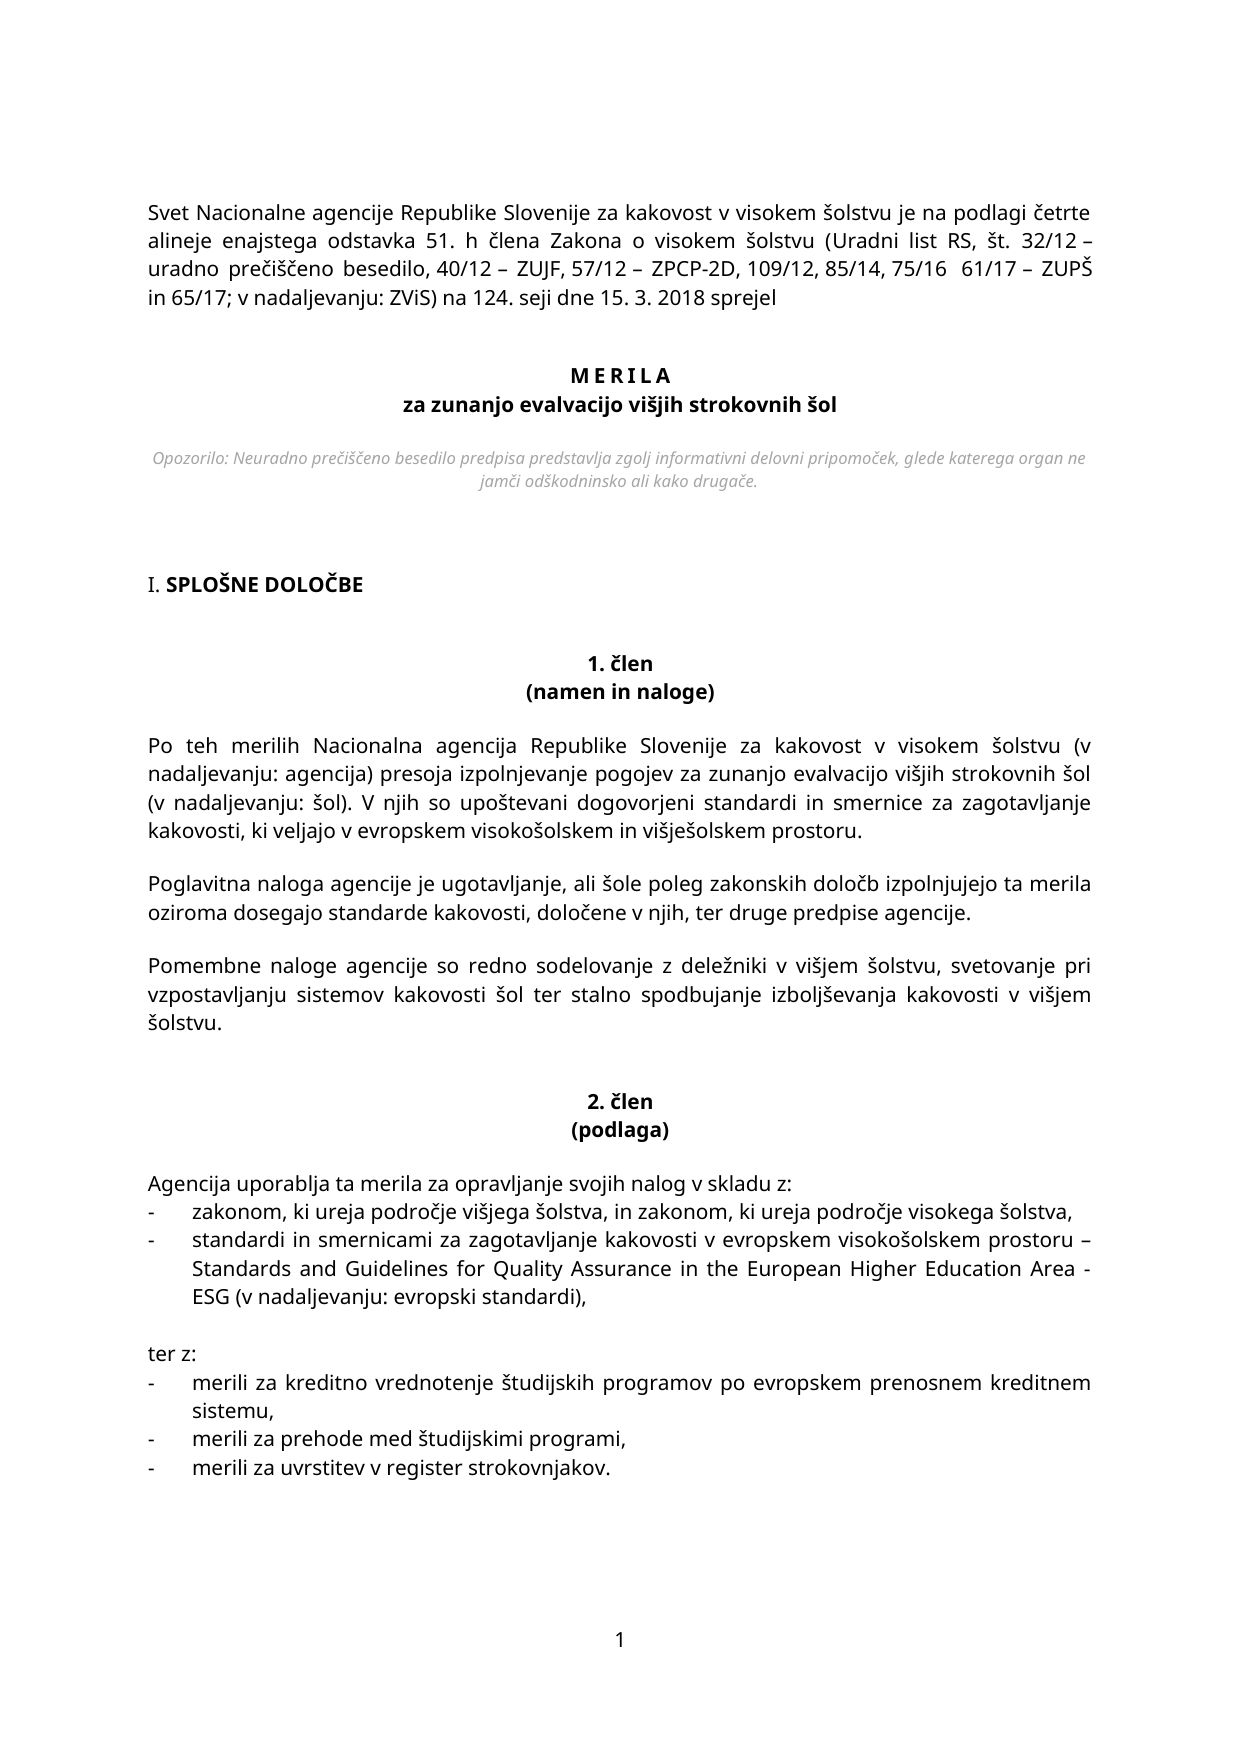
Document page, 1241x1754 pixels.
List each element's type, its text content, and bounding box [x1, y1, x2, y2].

text merili za prehode med študijskimi programi, [148, 1424, 1093, 1453]
text MERILA [148, 361, 1093, 390]
text standardi in smernicami za zagotavljanje kakovosti v evropskem visokošolskem prostoru – Standards and Guidelines for Quality Assurance in the European Higher Education Area - ESG (v nadaljevanju: evropski standardi), [148, 1226, 1093, 1311]
text I. SPLOŠNE DOLOČBE [148, 571, 1093, 599]
text Svet Nacionalne agencije Republike Slovenije za kakovost v visokem šolstvu je na podlagi četrte alineje enajstega odstavka 51. h člena Zakona o visokem šolstvu (Uradni list RS, št. 32/12 – uradno prečiščeno besedilo, 40/12 – ZUJF, 57/12 – ZPCP-2D, 109/12, 85/14, 75/16 61/17 – ZUPŠ in 65/17; v nadaljevanju: ZViS) na 124. seji dne 15. 3. 2018 sprejel [148, 198, 1093, 311]
text (podlaga) [148, 1115, 1093, 1144]
text merili za kreditno vrednotenje študijskih programov po evropskem prenosnem kreditnem sistemu, [148, 1368, 1093, 1424]
text zakonom, ki ureja področje višjega šolstva, in zakonom, ki ureja področje visokega šolstva, [148, 1197, 1093, 1226]
text Po teh merilih Nacionalna agencija Republike Slovenije za kakovost v visokem šolstvu (v nadaljevanju: agencija) presoja izpolnjevanje pogojev za zunanjo evalvacijo višjih strokovnih šol (v nadaljevanju: šol). V njih so upoštevani dogovorjeni standardi in smernice za zagotavljanje kakovosti, ki veljajo v evropskem visokošolskem in višješolskem prostoru. [148, 731, 1093, 844]
text Agencija uporablja ta merila za opravljanje svojih nalog v skladu z: [148, 1169, 1093, 1197]
list ter z: [148, 1339, 1093, 1368]
text 1. člen [148, 649, 1093, 677]
text 2. člen [148, 1087, 1093, 1115]
text Opozorilo: Neuradno prečiščeno besedilo predpisa predstavlja zgolj informativni delovni pripomoček, glede katerega organ ne jamči odškodninsko ali kako drugače. [148, 447, 1093, 492]
text Pomembne naloge agencije so redno sodelovanje z deležniki v višjem šolstvu, svetovanje pri vzpostavljanju sistemov kakovosti šol ter stalno spodbujanje izboljševanja kakovosti v višjem šolstvu. [148, 951, 1093, 1037]
text Poglavitna naloga agencije je ugotavljanje, ali šole poleg zakonskih določb izpolnjujejo ta merila oziroma dosegajo standarde kakovosti, določene v njih, ter druge predpise agencije. [148, 869, 1093, 926]
text za zunanjo evalvacijo višjih strokovnih šol [148, 390, 1093, 418]
text merili za uvrstitev v register strokovnjakov. [148, 1453, 1093, 1481]
text (namen in naloge) [148, 677, 1093, 706]
